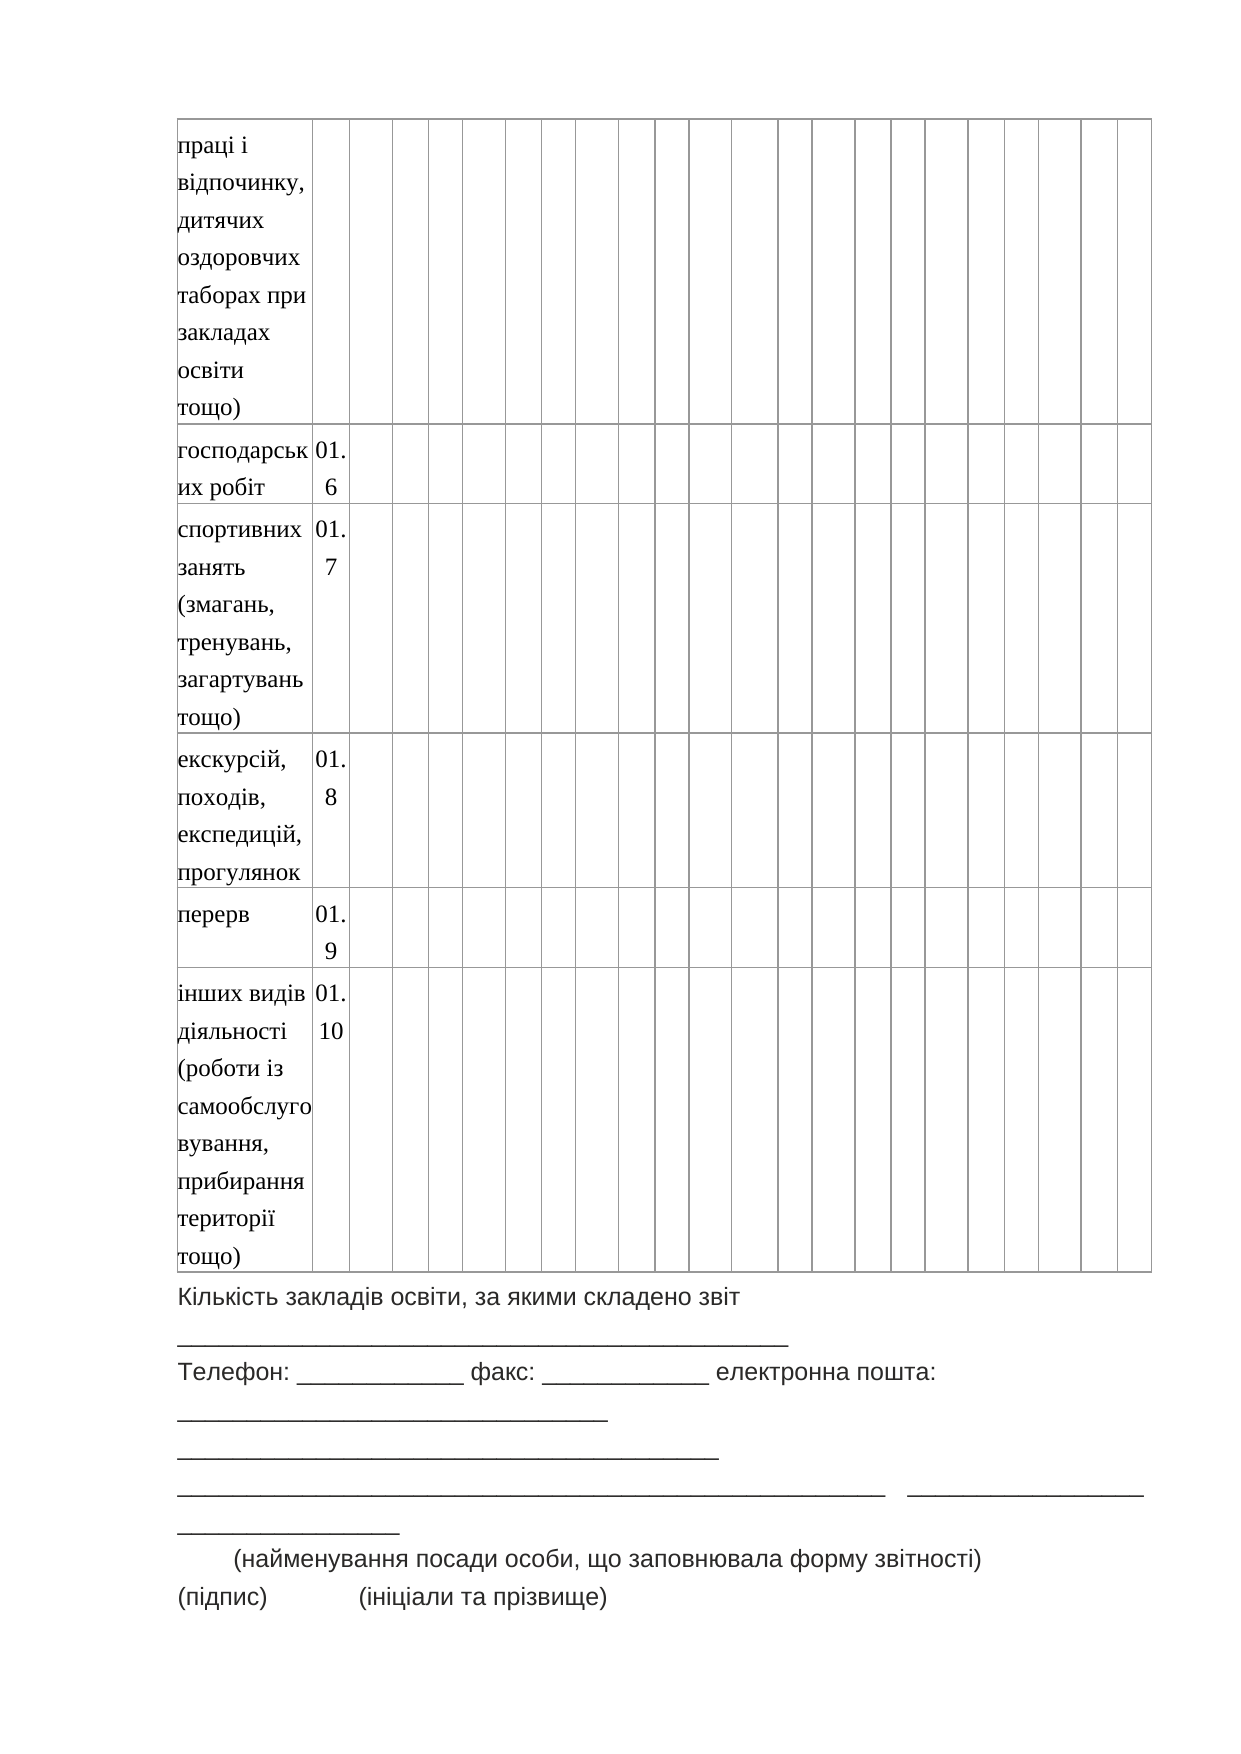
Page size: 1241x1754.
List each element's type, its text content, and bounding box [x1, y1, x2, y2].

table_cell [1005, 425, 1038, 502]
table_cell [656, 504, 688, 732]
table_cell [393, 968, 428, 1271]
table_cell [542, 968, 575, 1271]
table_cell [1118, 504, 1151, 732]
table_cell [619, 425, 654, 502]
table_cell [393, 504, 428, 732]
table_cell інших видів діяльності (роботи із самообслуговування, прибирання території тощо) [178, 968, 312, 1271]
table_cell [1005, 504, 1038, 732]
table_cell [856, 425, 890, 502]
table_cell [1118, 425, 1151, 502]
table_cell 01.6 [313, 425, 349, 502]
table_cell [178, 120, 312, 423]
table_cell [1005, 734, 1038, 887]
table_cell [892, 504, 924, 732]
table_cell [969, 968, 1004, 1271]
table_cell [690, 504, 731, 732]
table_cell екскурсій, походів, експедицій, прогулянок [178, 734, 312, 887]
table_cell [393, 734, 428, 887]
table_cell [350, 888, 392, 967]
table_cell [506, 888, 541, 967]
table_cell [1082, 425, 1117, 502]
table_cell [656, 425, 688, 502]
table_cell [779, 504, 811, 732]
table_cell [619, 968, 654, 1271]
table_cell перерв [178, 888, 312, 967]
table_cell [619, 504, 654, 732]
table_cell [779, 734, 811, 887]
table_cell [690, 734, 731, 887]
table_cell [926, 120, 967, 423]
table_cell [926, 968, 967, 1271]
table_cell [813, 888, 854, 967]
table_cell [892, 888, 924, 967]
table_cell 01.9 [313, 888, 349, 967]
table_cell [969, 734, 1004, 887]
table_cell [732, 734, 777, 887]
table_cell [576, 968, 618, 1271]
table_cell [813, 504, 854, 732]
table_cell [969, 425, 1004, 502]
table_cell [892, 120, 924, 423]
table_cell [429, 968, 462, 1271]
table_cell господарських робіт [178, 425, 312, 502]
table_cell [463, 888, 505, 967]
table_cell [576, 888, 618, 967]
table_cell [1005, 888, 1038, 967]
table_cell [542, 504, 575, 732]
table_cell [656, 734, 688, 887]
table_cell [690, 120, 731, 423]
table_cell [350, 120, 392, 423]
table_cell [1082, 888, 1117, 967]
table_cell [429, 734, 462, 887]
table_cell [576, 734, 618, 887]
table_cell [1118, 888, 1151, 967]
table_cell [813, 968, 854, 1271]
table_cell [393, 888, 428, 967]
table_cell [779, 425, 811, 502]
table_cell [576, 120, 618, 423]
table_cell [926, 504, 967, 732]
table_cell [732, 120, 777, 423]
table_cell [779, 888, 811, 967]
table_cell [350, 968, 392, 1271]
table_cell [656, 120, 688, 423]
table_cell [1039, 968, 1080, 1271]
table_cell [1005, 120, 1038, 423]
table_cell 01.5 [313, 120, 349, 423]
table_cell [1039, 734, 1080, 887]
table_cell [463, 120, 505, 423]
table_cell спортивних занять (змагань, тренувань, загартувань тощо) [178, 504, 312, 732]
table_cell [1118, 968, 1151, 1271]
table_cell [1039, 888, 1080, 967]
table_cell [1039, 504, 1080, 732]
table_cell [463, 968, 505, 1271]
table_cell [856, 888, 890, 967]
table_cell [926, 734, 967, 887]
table_cell [429, 504, 462, 732]
table_cell [779, 968, 811, 1271]
table_cell [463, 734, 505, 887]
table_cell [350, 734, 392, 887]
table_cell [690, 888, 731, 967]
table_cell 01.10 [313, 968, 349, 1271]
table_cell [506, 734, 541, 887]
table_cell [926, 425, 967, 502]
table_cell [542, 734, 575, 887]
table_cell [506, 504, 541, 732]
table_cell [732, 968, 777, 1271]
table_cell [463, 425, 505, 502]
table_cell [690, 425, 731, 502]
table_cell [926, 888, 967, 967]
table_cell [542, 120, 575, 423]
table_cell [1039, 425, 1080, 502]
table_cell 01.8 [313, 734, 349, 887]
table_cell 01.7 [313, 504, 349, 732]
table_cell [619, 120, 654, 423]
table_cell [1118, 120, 1151, 423]
table_cell [619, 888, 654, 967]
table_cell [732, 425, 777, 502]
table_cell [1082, 504, 1117, 732]
table_cell [542, 888, 575, 967]
table_cell [892, 734, 924, 887]
table_cell [732, 504, 777, 732]
table_cell [429, 425, 462, 502]
table_cell [1005, 968, 1038, 1271]
table_cell [393, 425, 428, 502]
table_cell [969, 504, 1004, 732]
table_cell [463, 504, 505, 732]
table_cell [1082, 120, 1117, 423]
table_cell [1082, 734, 1117, 887]
table_cell [393, 120, 428, 423]
table_cell [429, 888, 462, 967]
table_cell [576, 504, 618, 732]
table_cell [856, 504, 890, 732]
table_cell [506, 968, 541, 1271]
table_cell [856, 968, 890, 1271]
table_cell [813, 734, 854, 887]
table_cell [506, 120, 541, 423]
table_cell [1082, 968, 1117, 1271]
table_cell [969, 888, 1004, 967]
table_cell [429, 120, 462, 423]
table_cell [690, 968, 731, 1271]
table_cell [1118, 734, 1151, 887]
table_cell [892, 968, 924, 1271]
table_cell [892, 425, 924, 502]
table_cell [856, 120, 890, 423]
table_cell [506, 425, 541, 502]
table_cell [656, 968, 688, 1271]
table_cell [732, 888, 777, 967]
table_cell [350, 504, 392, 732]
table_cell [576, 425, 618, 502]
table_cell [1039, 120, 1080, 423]
table_cell [542, 425, 575, 502]
table_cell [813, 425, 854, 502]
table_cell [856, 734, 890, 887]
table_cell [619, 734, 654, 887]
table_cell [779, 120, 811, 423]
table_cell [656, 888, 688, 967]
table_cell [969, 120, 1004, 423]
table_cell [813, 120, 854, 423]
table_cell [350, 425, 392, 502]
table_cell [177, 1273, 1152, 1610]
